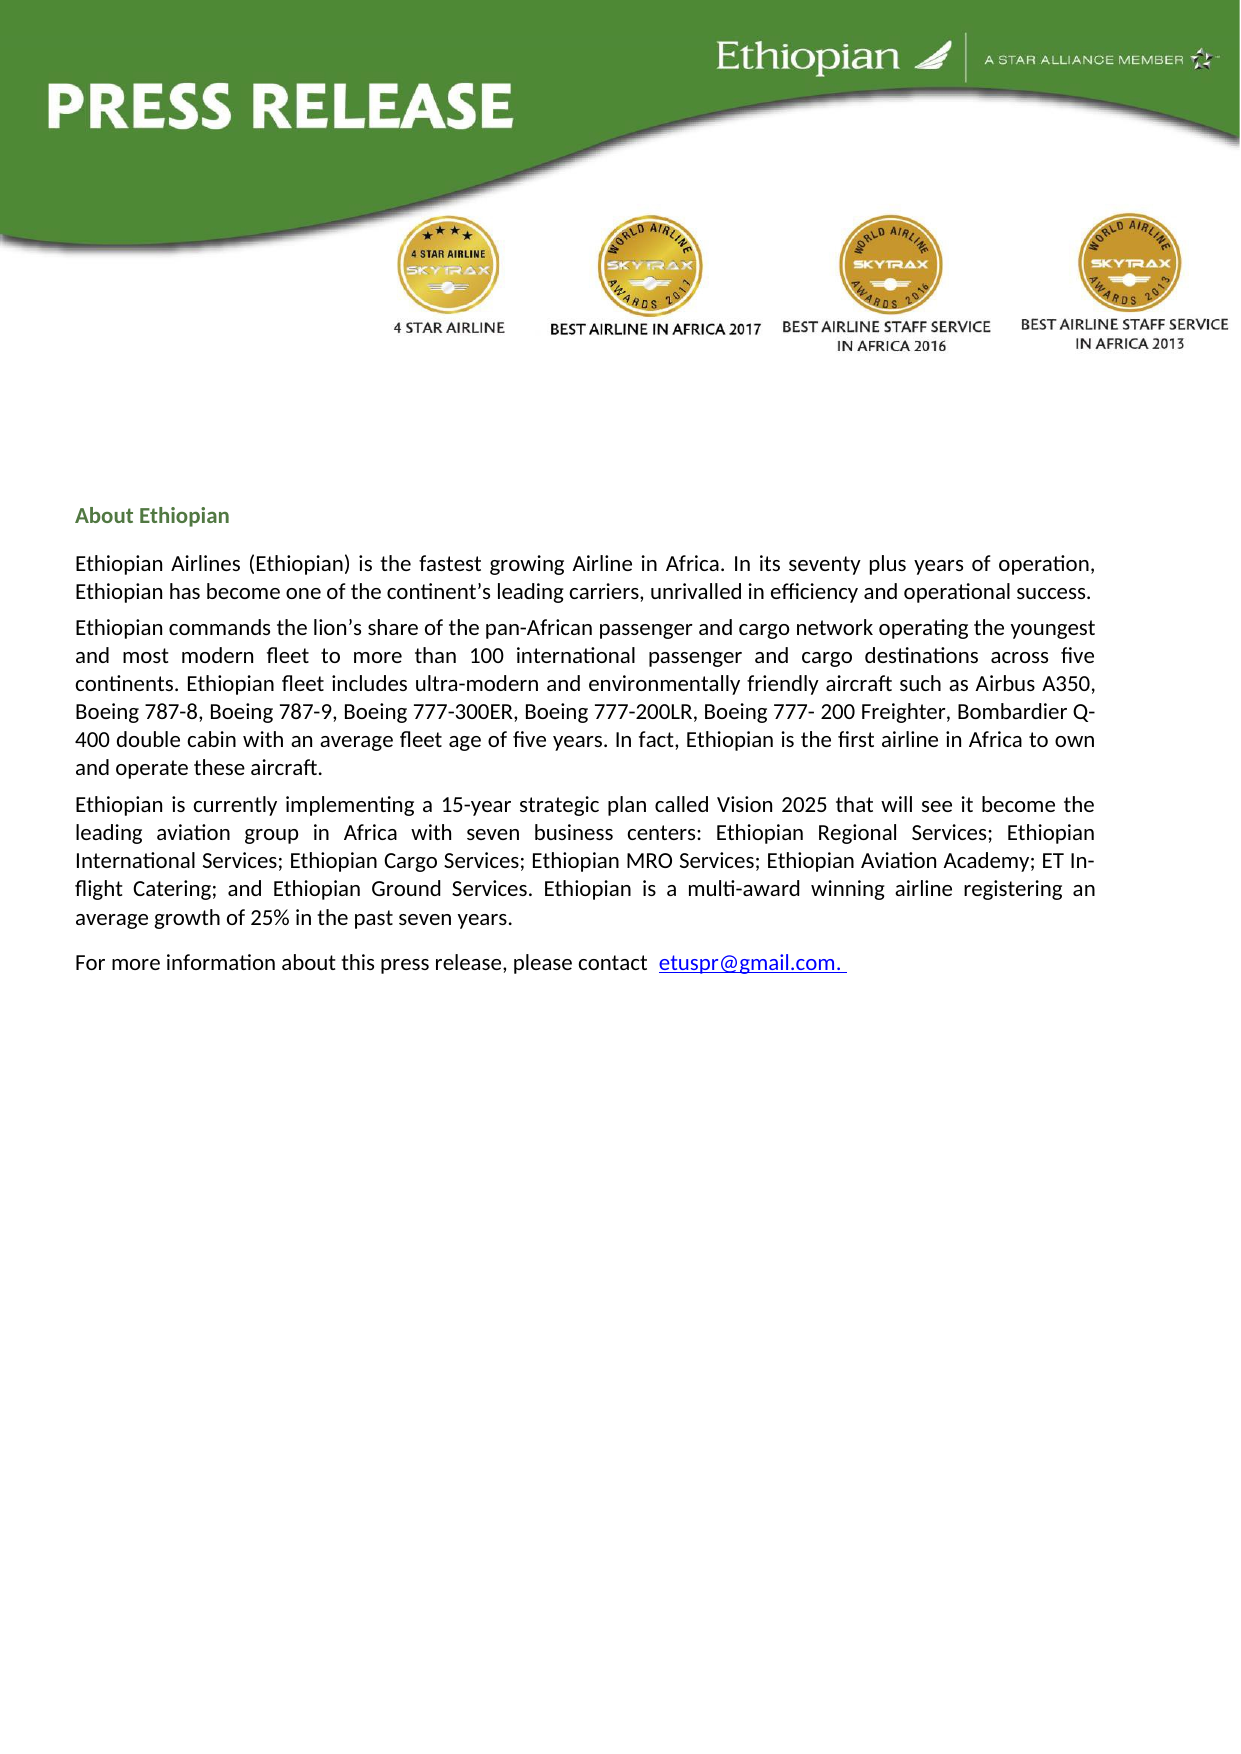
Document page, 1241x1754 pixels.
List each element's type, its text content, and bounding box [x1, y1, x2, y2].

text Ethiopian is currently implementing a 15-year strategic plan called Vision 2025 that will see it become the leading aviation group in Africa with seven business centers: Ethiopian Regional Services; Ethiopian International Services; Ethiopian Cargo Services; Ethiopian MRO Services; Ethiopian Aviation Academy; ET In-flight Catering; and Ethiopian Ground Services. Ethiopian is a multi-award winning airline registering an average growth of 25% in the past seven years. [75, 791, 1097, 931]
text Ethiopian commands the lion’s share of the pan-African passenger and cargo network operating the youngest and most modern fleet to more than 100 international passenger and cargo destinations across five continents. Ethiopian fleet includes ultra-modern and environmentally friendly aircraft such as Airbus A350, Boeing 787-8, Boeing 787-9, Boeing 777-300ER, Boeing 777-200LR, Boeing 777- 200 Freighter, Bombardier Q-400 double cabin with an average fleet age of five years. In fact, Ethiopian is the first airline in Africa to own and operate these aircraft. [75, 613, 1097, 781]
text For more information about this press release, please contact etuspr@gmail.com. [75, 948, 1146, 976]
text About Ethiopian [75, 501, 1146, 529]
text Ethiopian Airlines (Ethiopian) is the fastest growing Airline in Africa. In its seventy plus years of operation, Ethiopian has become one of the continent’s leading carriers, unrivalled in efficiency and operational success. [75, 549, 1098, 605]
picture [0, 0, 1240, 354]
